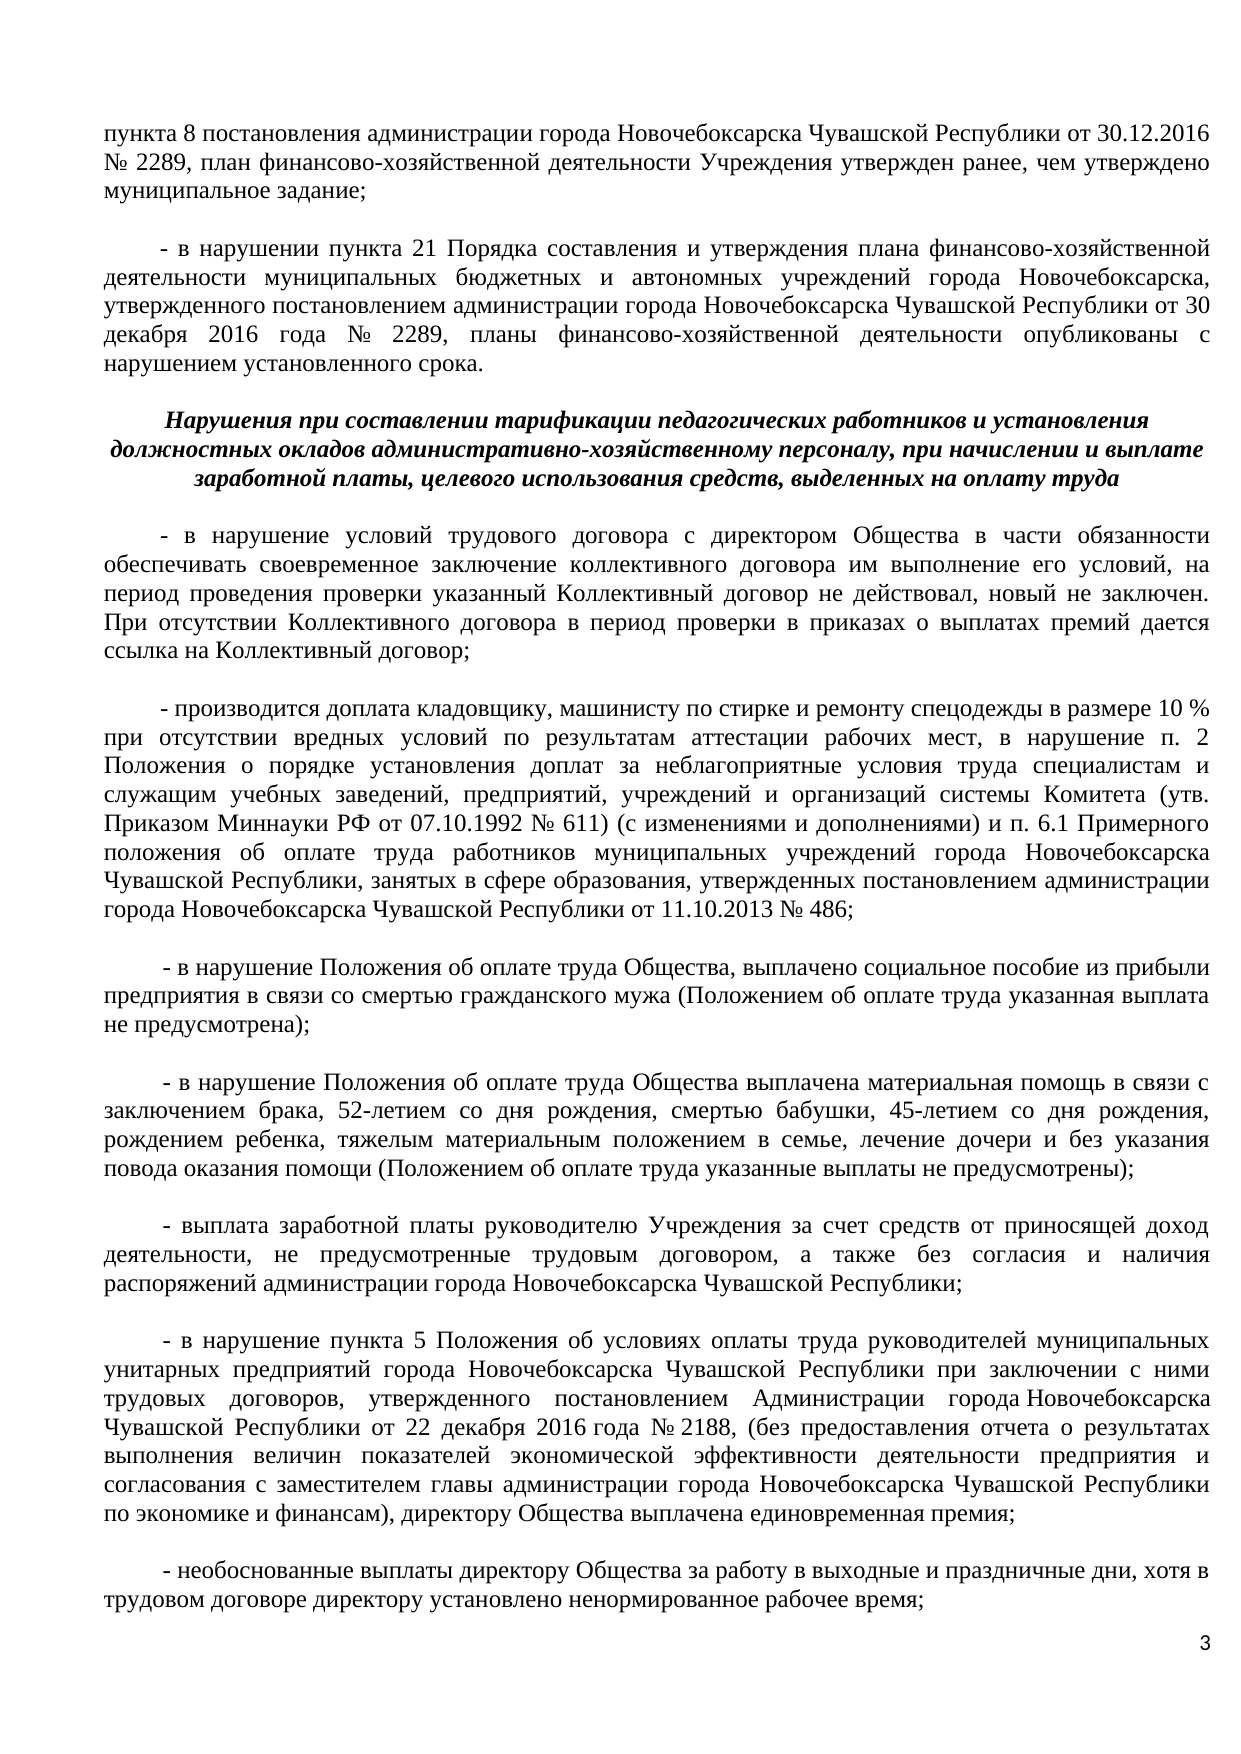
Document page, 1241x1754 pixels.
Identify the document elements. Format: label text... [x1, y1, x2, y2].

text - необоснованные выплаты директору Общества за работу в выходные и праздничные дни, хотя в трудовом договоре директору установлено ненормированное рабочее время; [103, 1556, 1211, 1613]
text - в нарушение пункта 5 Положения об условиях оплаты труда руководителей муниципальных унитарных предприятий города Новочебоксарска Чувашской Республики при заключении с ними трудовых договоров, утвержденного постановлением Администрации города Новочебоксарска Чувашской Республики от 22 декабря 2016 года № 2188, (без предоставления отчета о результатах выполнения величин показателей экономической эффективности деятельности предприятия и согласования с заместителем главы администрации города Новочебоксарска Чувашской Республики по экономике и финансам), директору Общества выплачена единовременная премия; [103, 1326, 1211, 1527]
text - в нарушение условий трудового договора с директором Общества в части обязанности обеспечивать своевременное заключение коллективного договора им выполнение его условий, на период проведения проверки указанный Коллективный договор не действовал, новый не заключен. При отсутствии Коллективного договора в период проверки в приказах о выплатах премий дается ссылка на Коллективный договор; [103, 521, 1211, 664]
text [103, 118, 1211, 204]
text - выплата заработной платы руководителю Учреждения за счет средств от приносящей доход деятельности, не предусмотренные трудовым договором, а также без согласия и наличия распоряжений администрации города Новочебоксарска Чувашской Республики; [103, 1211, 1211, 1297]
text - в нарушении пункта 21 Порядка составления и утверждения плана финансово-хозяйственной деятельности муниципальных бюджетных и автономных учреждений города Новочебоксарска, утвержденного постановлением администрации города Новочебоксарска Чувашской Республики от 30 декабря 2016 года № 2289, планы финансово-хозяйственной деятельности опубликованы с нарушением установленного срока. [103, 233, 1211, 377]
text Нарушения при составлении тарификации педагогических работников и установления должностных окладов административно-хозяйственному персоналу, при начислении и выплате заработной платы, целевого использования средств, выделенных на оплату труда [103, 406, 1211, 492]
text - в нарушение Положения об оплате труда Общества, выплачено социальное пособие из прибыли предприятия в связи со смертью гражданского мужа (Положением об оплате труда указанная выплата не предусмотрена); [103, 952, 1211, 1038]
text - производится доплата кладовщику, машинисту по стирке и ремонту спецодежды в размере 10 % при отсутствии вредных условий по результатам аттестации рабочих мест, в нарушение п. 2 Положения о порядке установления доплат за неблагоприятные условия труда специалистам и служащим учебных заведений, предприятий, учреждений и организаций системы Комитета (утв. Приказом Миннауки РФ от 07.10.1992 № 611) (с изменениями и дополнениями) и п. 6.1 Примерного положения об оплате труда работников муниципальных учреждений города Новочебоксарска Чувашской Республики, занятых в сфере образования, утвержденных постановлением администрации города Новочебоксарска Чувашской Республики от 11.10.2013 № 486; [103, 693, 1211, 923]
text - в нарушение Положения об оплате труда Общества выплачена материальная помощь в связи с заключением брака, 52-летием со дня рождения, смертью бабушки, 45-летием со дня рождения, рождением ребенка, тяжелым материальным положением в семье, лечение дочери и без указания повода оказания помощи (Положением об оплате труда указанные выплаты не предусмотрены); [103, 1067, 1211, 1182]
